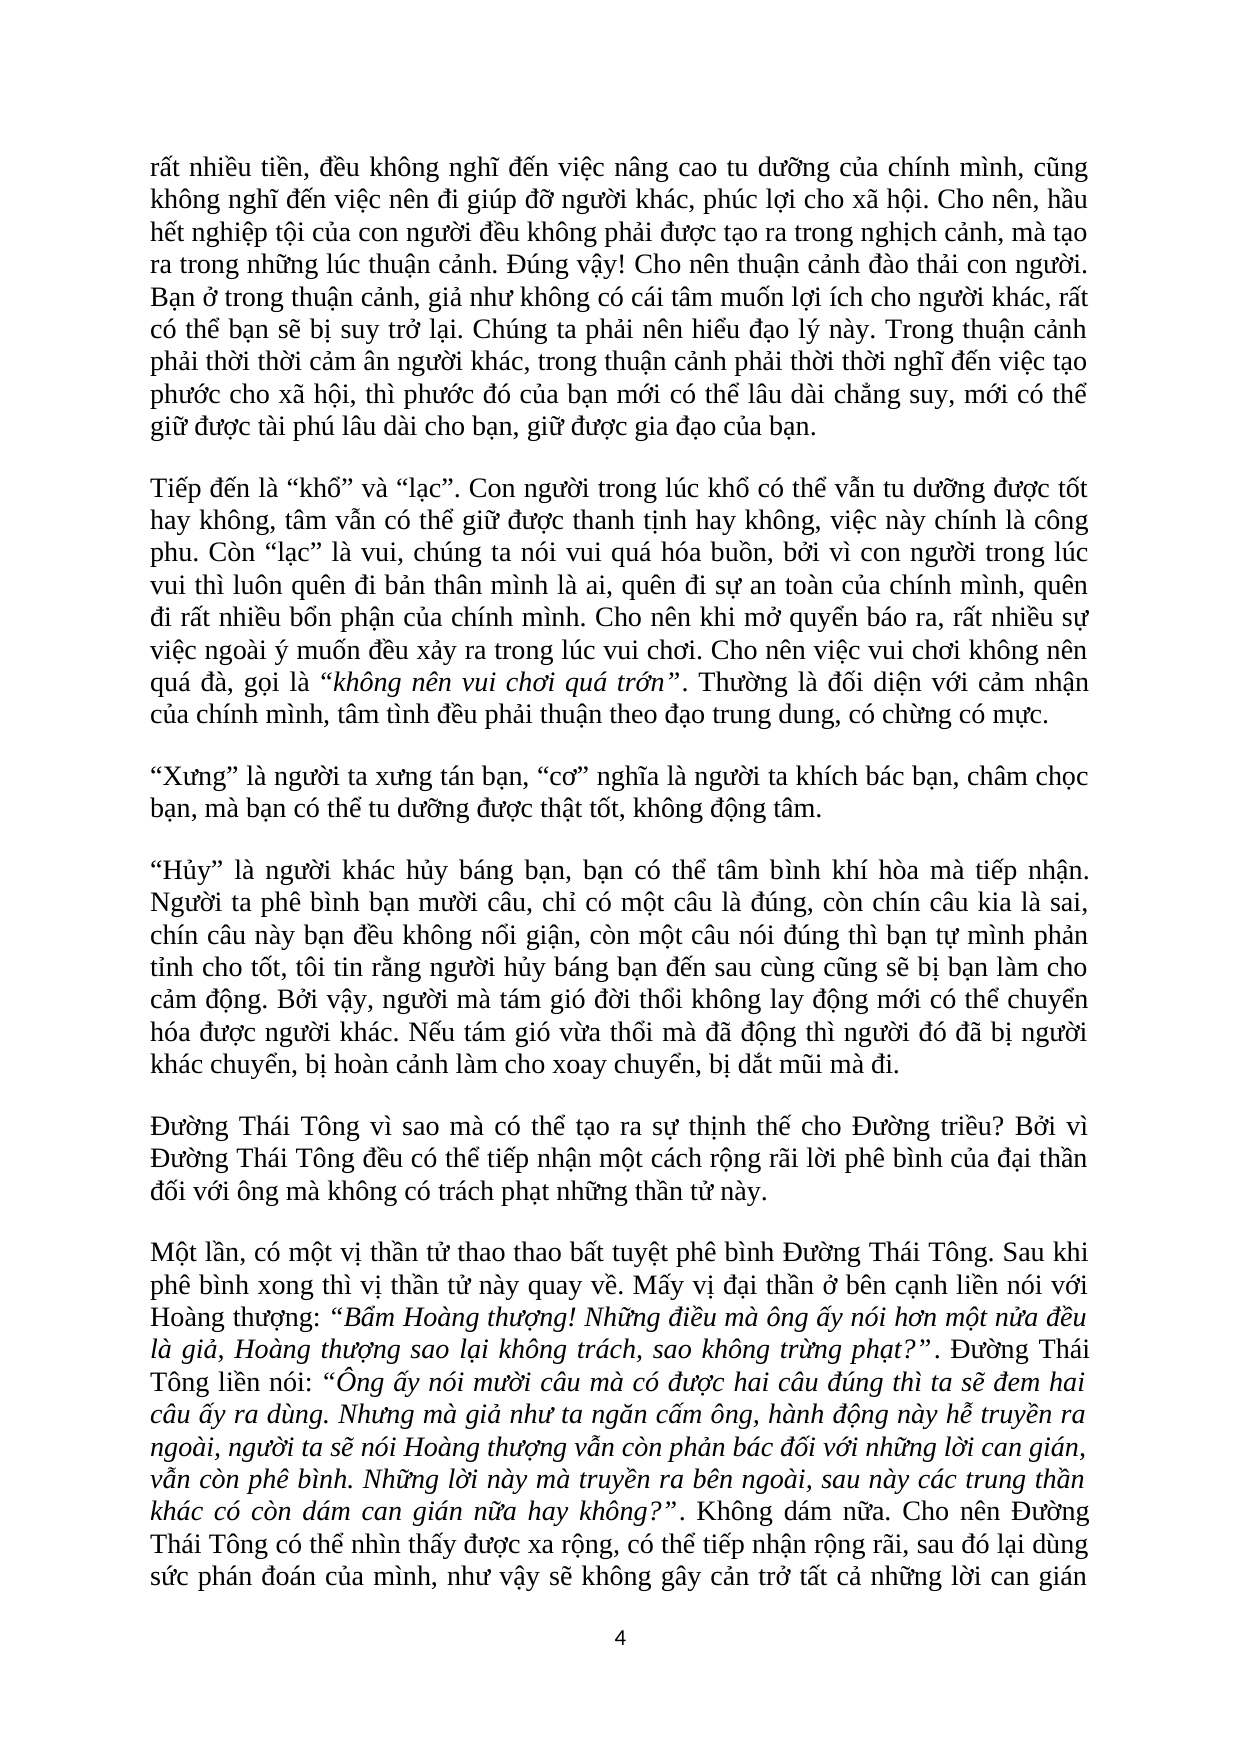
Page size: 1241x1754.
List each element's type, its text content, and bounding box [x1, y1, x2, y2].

text “Hủy” là người khác hủy báng bạn, bạn có thể tâm bình khí hòa mà tiếp nhận. Người ta phê bình bạn mười câu, chỉ có một câu là đúng, còn chín câu kia là sai, chín câu này bạn đều không nổi giận, còn một câu nói đúng thì bạn tự mình phản tỉnh cho tốt, tôi tin rằng người hủy báng bạn đến sau cùng cũng sẽ bị bạn làm cho cảm động. Bởi vậy, người mà tám gió đời thổi không lay động mới có thể chuyển hóa được người khác. Nếu tám gió vừa thổi mà đã động thì người đó đã bị người khác chuyển, bị hoàn cảnh làm cho xoay chuyển, bị dắt mũi mà đi. [150, 853, 1090, 1080]
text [150, 150, 1090, 442]
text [150, 1235, 1090, 1592]
text “Xưng” là người ta xưng tán bạn, “cơ” nghĩa là người ta khích bác bạn, châm chọc bạn, mà bạn có thể tu dưỡng được thật tốt, không động tâm. [150, 759, 1090, 824]
text Đường Thái Tông vì sao mà có thể tạo ra sự thịnh thế cho Đường triều? Bởi vì Đường Thái Tông đều có thể tiếp nhận một cách rộng rãi lời phê bình của đại thần đối với ông mà không có trách phạt những thần tử này. [150, 1109, 1090, 1206]
text Tiếp đến là “khổ” và “lạc”. Con người trong lúc khổ có thể vẫn tu dưỡng được tốt hay không, tâm vẫn có thể giữ được thanh tịnh hay không, việc này chính là công phu. Còn “lạc” là vui, chúng ta nói vui quá hóa buồn, bởi vì con người trong lúc vui thì luôn quên đi bản thân mình là ai, quên đi sự an toàn của chính mình, quên đi rất nhiều bổn phận của chính mình. Cho nên khi mở quyển báo ra, rất nhiều sự việc ngoài ý muốn đều xảy ra trong lúc vui chơi. Cho nên việc vui chơi không nên quá đà, gọi là “không nên vui chơi quá trớn”. Thường là đối diện với cảm nhận của chính mình, tâm tình đều phải thuận theo đạo trung dung, có chừng có mực. [150, 471, 1090, 730]
